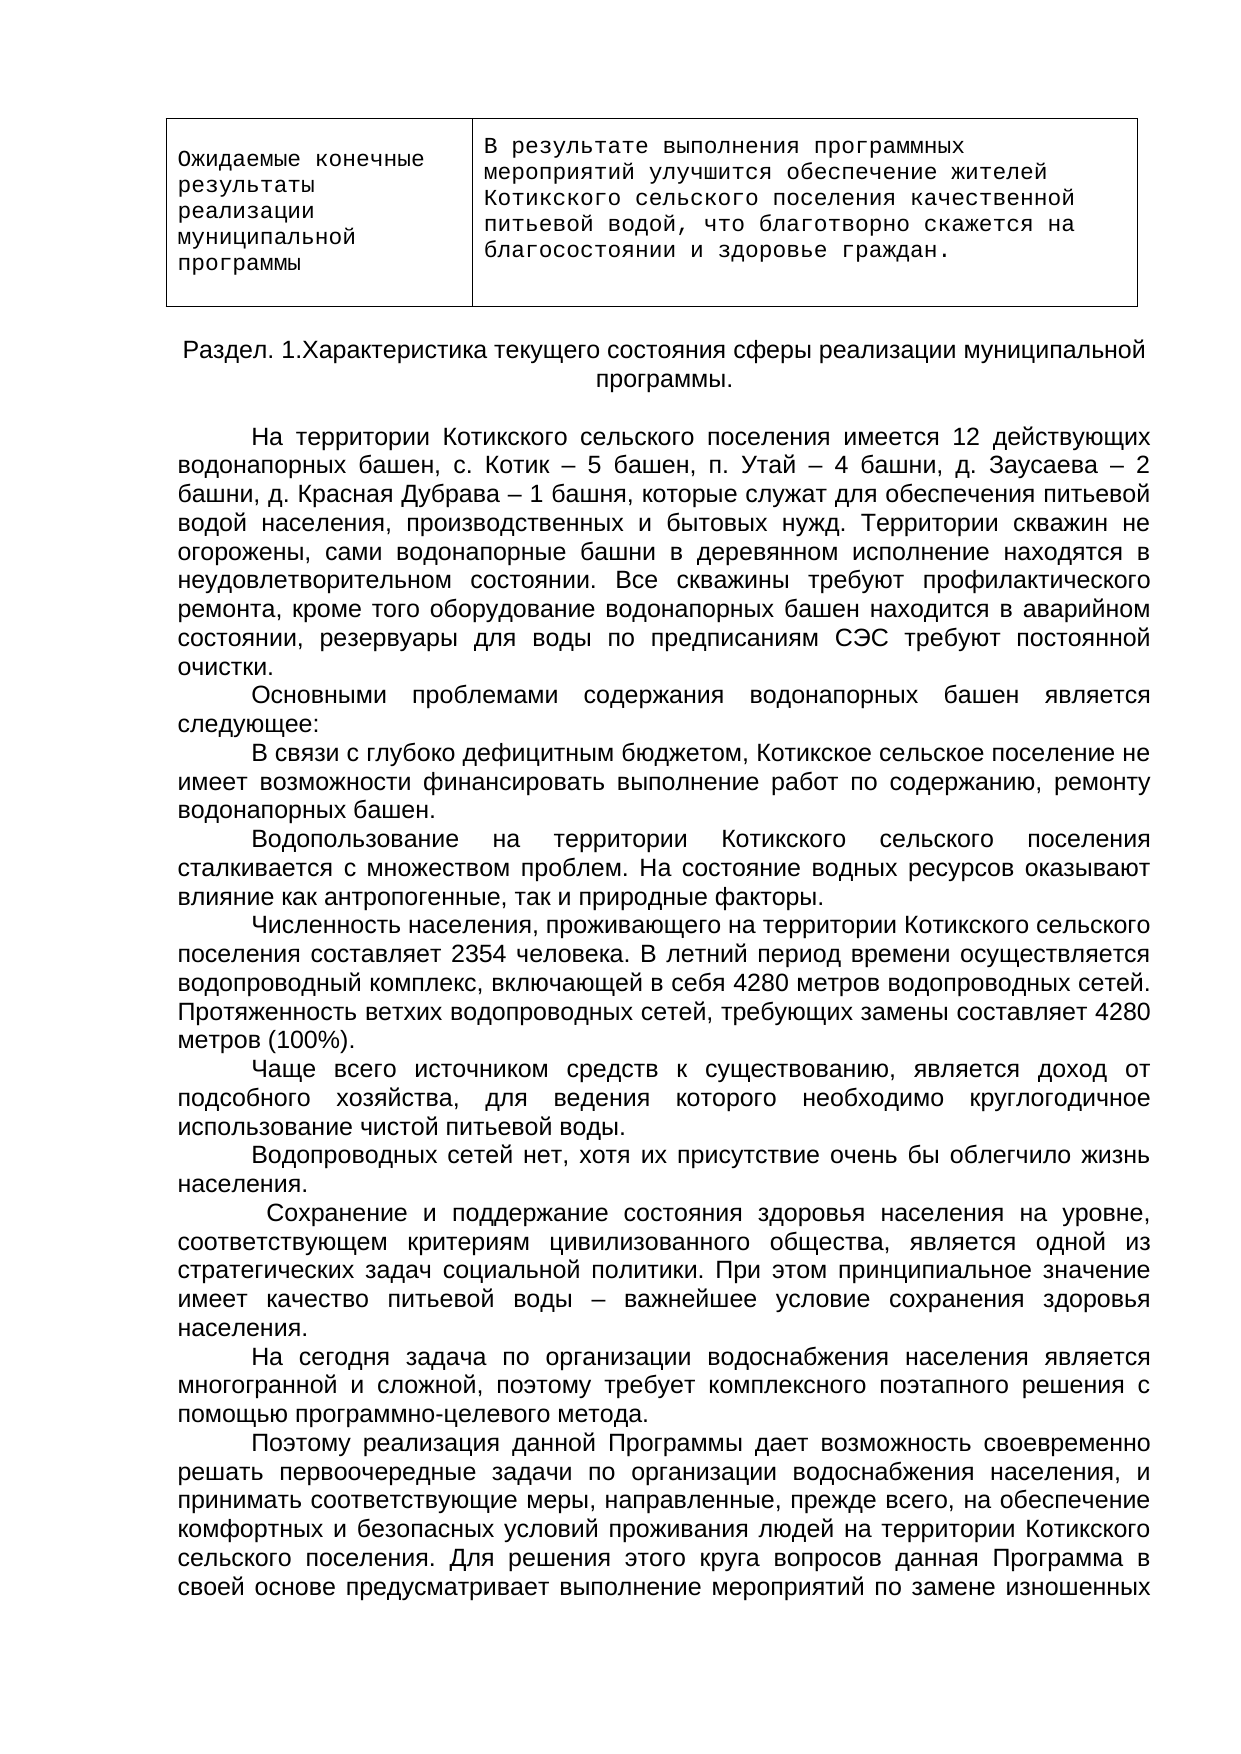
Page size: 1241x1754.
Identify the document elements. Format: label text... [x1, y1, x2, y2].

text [177, 1428, 1152, 1600]
text Сохранение и поддержание состояния здоровья населения на уровне, соответствующем критериям цивилизованного общества, является одной из стратегических задач социальной политики. При этом принципиальное значение имеет качество питьевой воды – важнейшее условие сохранения здоровья населения. [177, 1198, 1152, 1342]
table_cell Ожидаемые конечные результаты реализации муниципальной программы [167, 119, 472, 306]
text Водопользование на территории Котикского сельского поселения сталкивается с множеством проблем. На состояние водных ресурсов оказывают влияние как антропогенные, так и природные факторы. [177, 824, 1152, 910]
text На территории Котикского сельского поселения имеется 12 действующих водонапорных башен, с. Котик – 5 башен, п. Утай – 4 башни, д. Заусаева – 2 башни, д. Красная Дубрава – 1 башня, которые служат для обеспечения питьевой водой населения, производственных и бытовых нужд. Территории скважин не огорожены, сами водонапорные башни в деревянном исполнение находятся в неудовлетворительном состоянии. Все скважины требуют профилактического ремонта, кроме того оборудование водонапорных башен находится в аварийном состоянии, резервуары для воды по предписаниям СЭС требуют постоянной очистки. [177, 422, 1152, 680]
text Водопроводных сетей нет, хотя их присутствие очень бы облегчило жизнь населения. [177, 1140, 1152, 1198]
text Численность населения, проживающего на территории Котикского сельского поселения составляет 2354 человека. В летний период времени осуществляется водопроводный комплекс, включающей в себя водопроводных сетей. Протяженность ветхих водопроводных сетей, требующих замены составляет (100%). [177, 910, 1152, 1054]
text В связи с глубоко дефицитным бюджетом, Котикское сельское поселение не имеет возможности финансировать выполнение работ по содержанию, ремонту водонапорных башен. [177, 738, 1152, 824]
text На сегодня задача по организации водоснабжения населения является многогранной и сложной, поэтому требует комплексного поэтапного решения с помощью программно-целевого метода. [177, 1342, 1152, 1428]
text Раздел. 1.Характеристика текущего состояния сферы реализации муниципальной программы. [177, 335, 1152, 393]
table_cell В результате выполнения программных мероприятий улучшится обеспечение жителей Котикского сельского поселения качественной питьевой водой, что благотворно скажется на благосостоянии и здоровье граждан. [473, 119, 1137, 306]
text Чаще всего источником средств к существованию, является доход от подсобного хозяйства, для ведения которого необходимо круглогодичное использование чистой питьевой воды. [177, 1054, 1152, 1140]
text Основными проблемами содержания водонапорных башен является следующее: [177, 680, 1152, 738]
